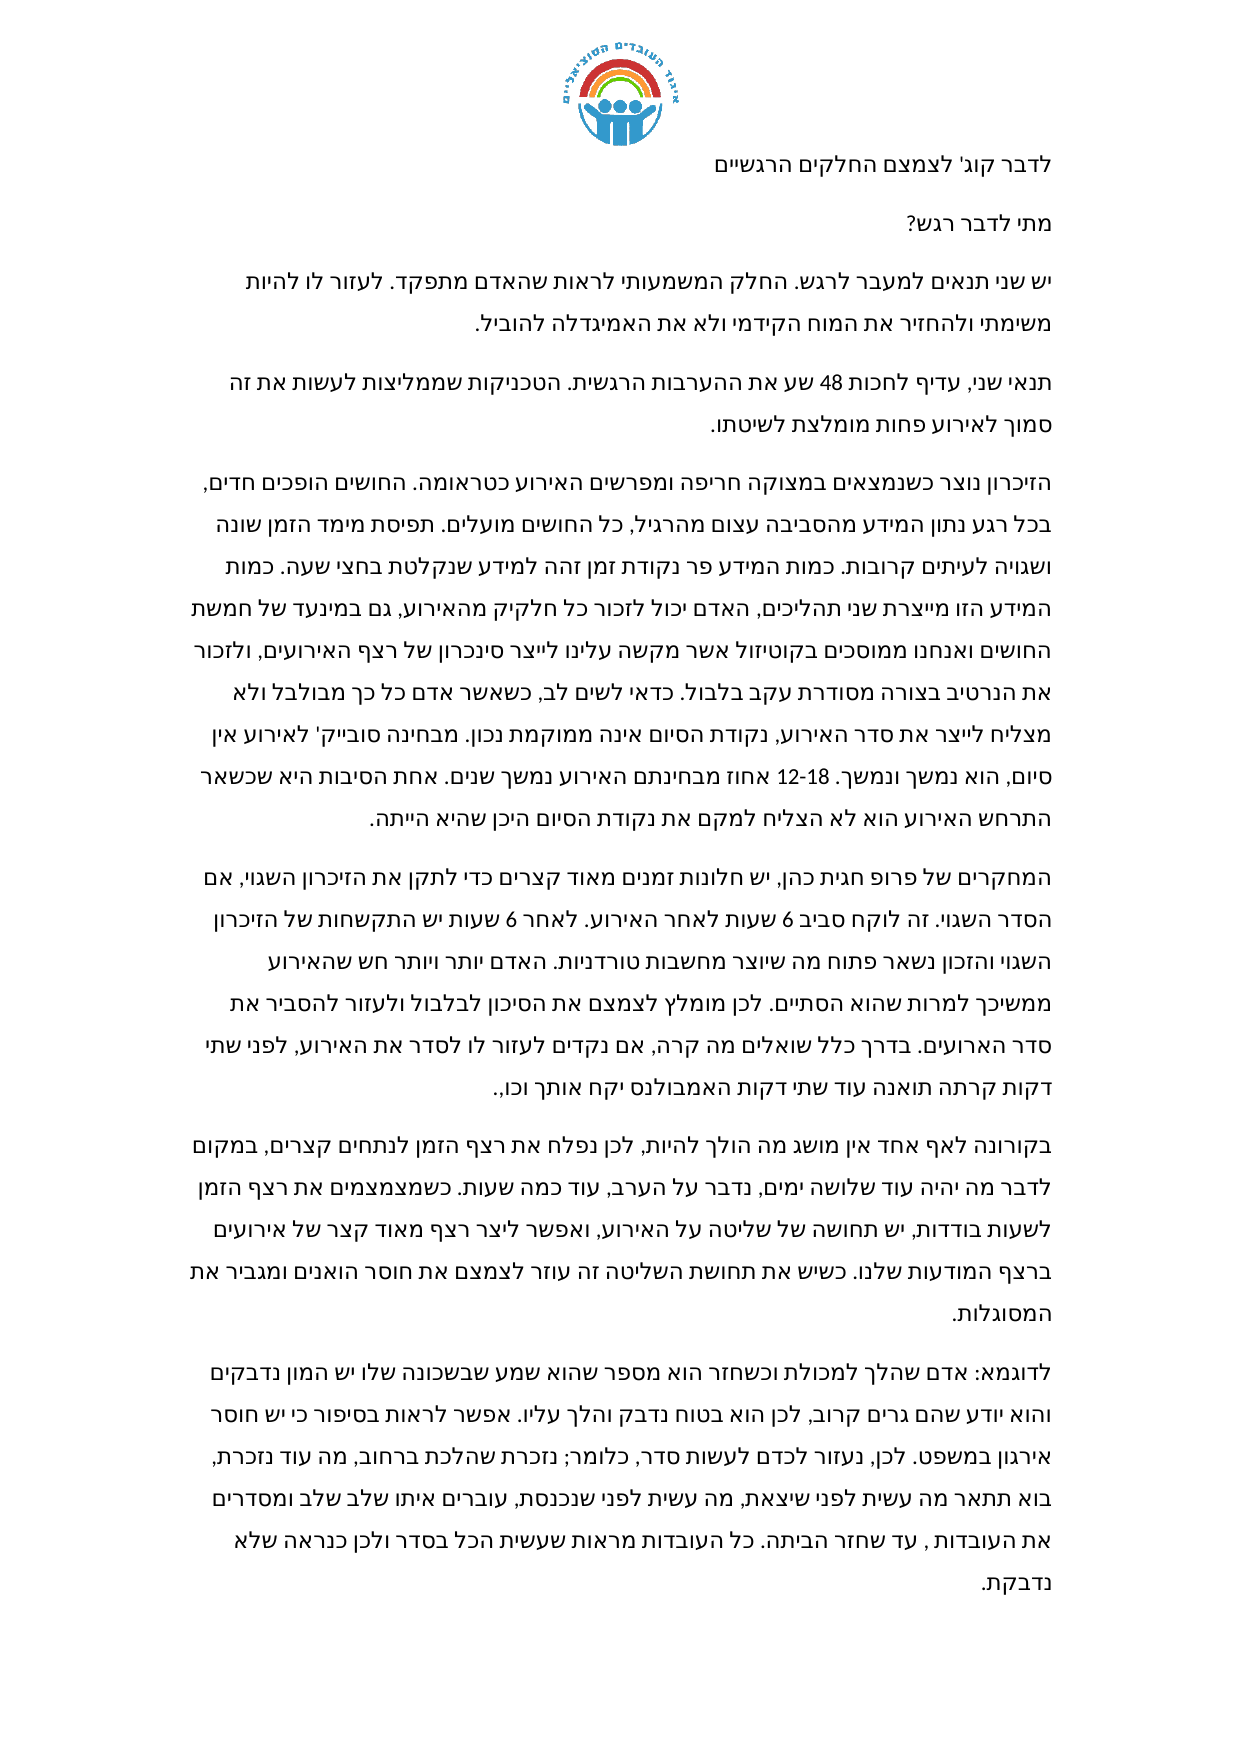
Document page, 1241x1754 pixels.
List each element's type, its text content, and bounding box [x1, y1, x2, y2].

text מתי לדבר רגש? [187, 209, 1053, 237]
picture [550, 31, 690, 149]
text המחקרים של פרופ חגית כהן, יש חלונות זמנים מאוד קצרים כדי לתקן את הזיכרון השגוי, אם הסדר השגוי. זה לוקח סביב 6 שעות לאחר האירוע. לאחר 6 שעות יש התקשחות של הזיכרון השגוי והזכון נשאר פתוח מה שיוצר מחשבות טורדניות. האדם יותר ויותר חש שהאירוע ממשיכך למרות שהוא הסתיים. לכן מומלץ לצמצם את הסיכון לבלבול ולעזור להסביר את סדר הארועים. בדרך כלל שואלים מה קרה, אם נקדים לעזור לו לסדר את האירוע, לפני שתי דקות קרתה תואנה עוד שתי דקות האמבולנס יקח אותך וכו,. [187, 863, 1053, 1101]
text לדבר קוג' לצמצם החלקים הרגשיים [187, 150, 1053, 178]
text בקורונה לאף אחד אין מושג מה הולך להיות, לכן נפלח את רצף הזמן לנתחים קצרים, במקום לדבר מה יהיה עוד שלושה ימים, נדבר על הערב, עוד כמה שעות. כשמצמצמים את רצף הזמן לשעות בודדות, יש תחושה של שליטה על האירוע, ואפשר ליצר רצף מאוד קצר של אירועים ברצף המודעות שלנו. כשיש את תחושת השליטה זה עוזר לצמצם את חוסר הואנים ומגביר את המסוגלות. [187, 1132, 1053, 1327]
text לדוגמא: אדם שהלך למכולת וכשחזר הוא מספר שהוא שמע שבשכונה שלו יש המון נדבקים והוא יודע שהם גרים קרוב, לכן הוא בטוח נדבק והלך עליו. אפשר לראות בסיפור כי יש חוסר אירגון במשפט. לכן, נעזור לכדם לעשות סדר, כלומר; נזכרת שהלכת ברחוב, מה עוד נזכרת, בוא תתאר מה עשית לפני שיצאת, מה עשית לפני שנכנסת, עוברים איתו שלב שלב ומסדרים את העובדות , עד שחזר הביתה. כל העובדות מראות שעשית הכל בסדר ולכן כנראה שלא נדבקת. [187, 1358, 1053, 1596]
text יש שני תנאים למעבר לרגש. החלק המשמעותי לראות שהאדם מתפקד. לעזור לו להיות משימתי ולהחזיר את המוח הקידמי ולא את האמיגדלה להוביל. [187, 267, 1053, 337]
text הזיכרון נוצר כשנמצאים במצוקה חריפה ומפרשים האירוע כטראומה. החושים הופכים חדים, בכל רגע נתון המידע מהסביבה עצום מהרגיל, כל החושים מועלים. תפיסת מימד הזמן שונה ושגויה לעיתים קרובות. כמות המידע פר נקודת זמן זהה למידע שנקלטת בחצי שעה. כמות המידע הזו מייצרת שני תהליכים, האדם יכול לזכור כל חלקיק מהאירוע, גם במינעד של חמשת החושים ואנחנו ממוסכים בקוטיזול אשר מקשה עלינו לייצר סינכרון של רצף האירועים, ולזכור את הנרטיב בצורה מסודרת עקב בלבול. כדאי לשים לב, כשאשר אדם כל כך מבולבל ולא מצליח לייצר את סדר האירוע, נקודת הסיום אינה ממוקמת נכון. מבחינה סובייק' לאירוע אין סיום, הוא נמשך ונמשך. 12-18 אחוז מבחינתם האירוע נמשך שנים. אחת הסיבות היא שכשאר התרחש האירוע הוא לא הצליח למקם את נקודת הסיום היכן שהיא הייתה. [187, 468, 1053, 832]
text תנאי שני, עדיף לחכות 48 שע את ההערבות הרגשית. הטכניקות שממליצות לעשות את זה סמוך לאירוע פחות מומלצת לשיטתו. [187, 368, 1053, 438]
